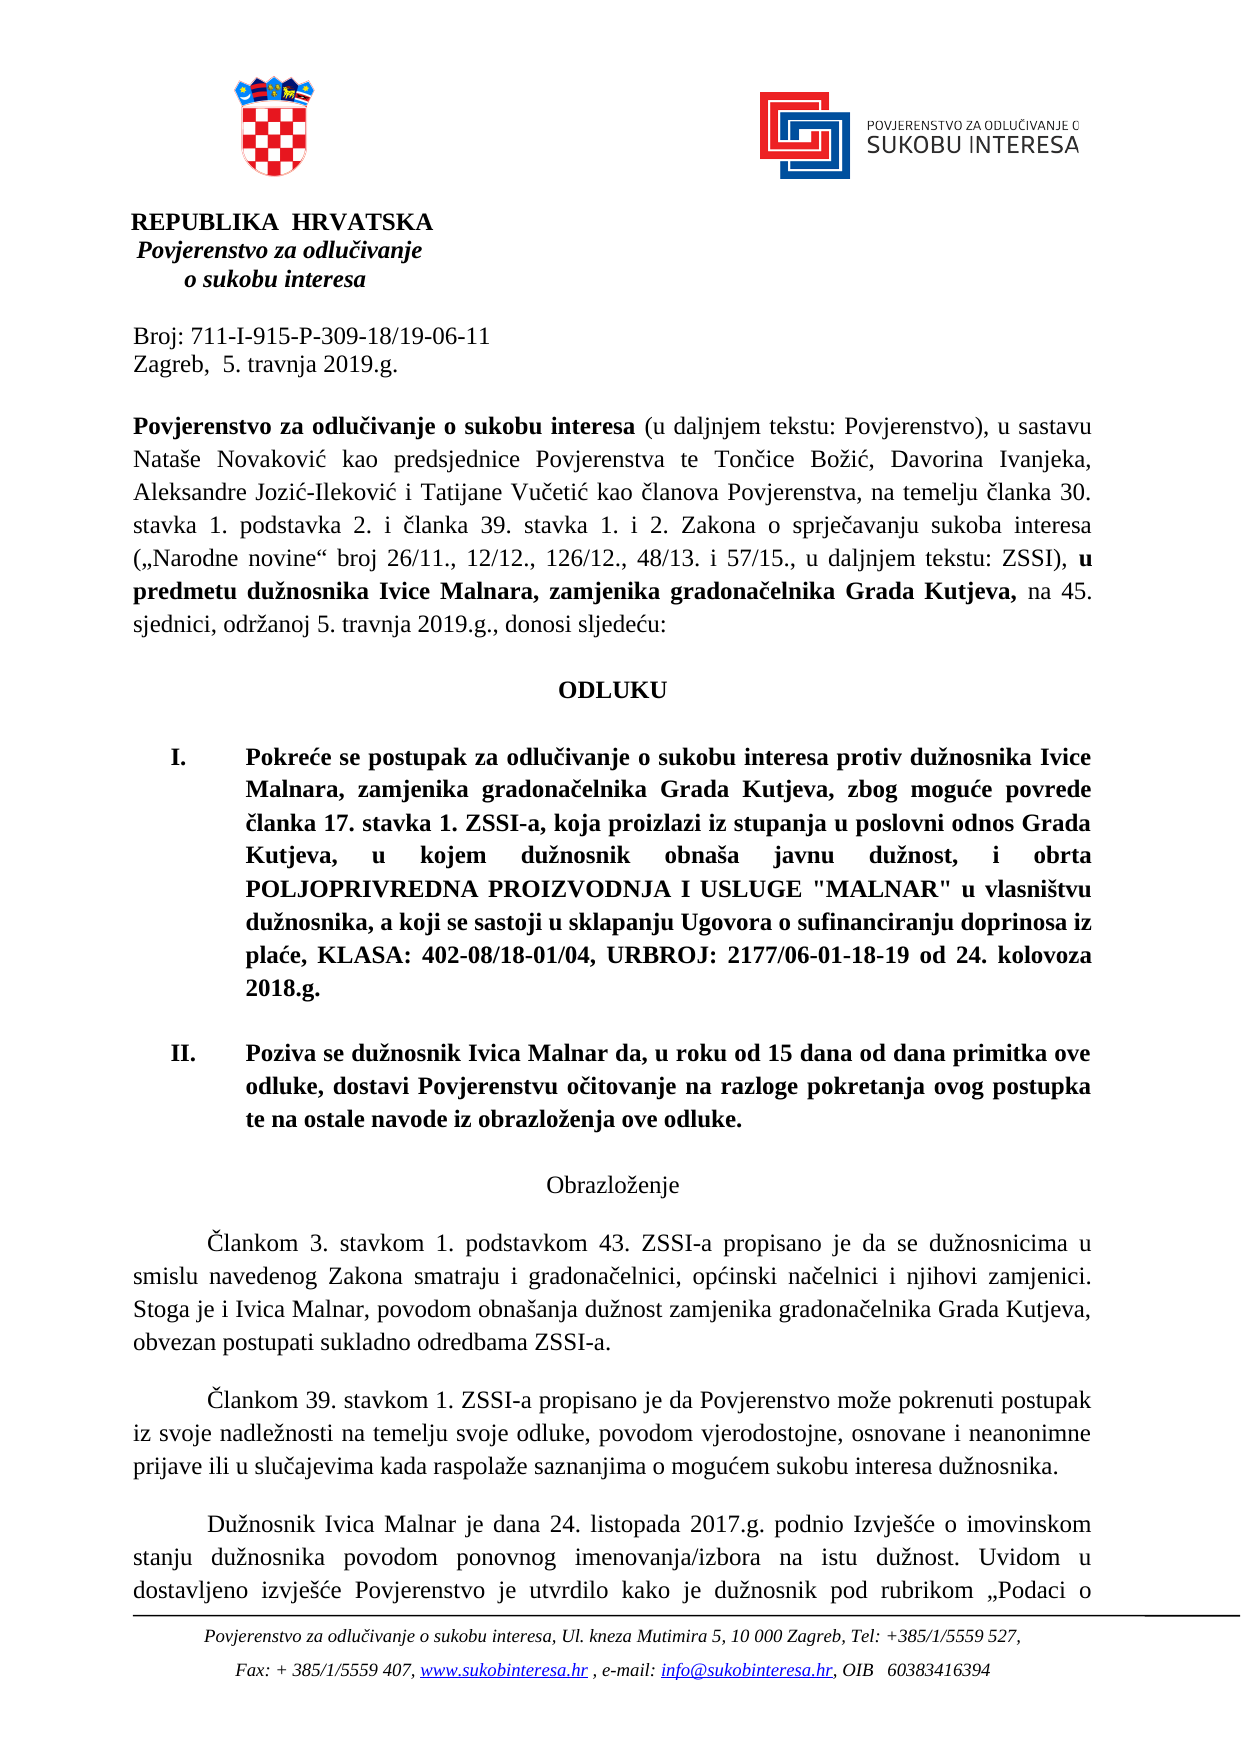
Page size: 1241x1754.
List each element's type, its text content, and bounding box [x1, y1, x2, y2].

text Člankom 39. stavkom 1. ZSSI-a propisano je da Povjerenstvo može pokrenuti postupak iz svoje nadležnosti na temelju svoje odluke, povodom vjerodostojne, osnovane i neanonimne prijave ili u slučajevima kada raspolaže saznanjima o mogućem sukobu interesa dužnosnika. [133, 1385, 1092, 1480]
picture [760, 92, 1079, 179]
list Poziva se dužnosnik Ivica Malnar da, u roku od 15 dana od dana primitka ove odluke, dostavi Povjerenstvu očitovanje na razloge pokretanja ovog postupka te na ostale navode iz obrazloženja ove odluke. [170, 1038, 1092, 1133]
text Povjerenstvo za odlučivanje o sukobu interesa (u daljnjem tekstu: Povjerenstvo), u sastavu Nataše Novaković kao predsjednice Povjerenstva te Tončice Božić, Davorina Ivanjeka, Aleksandre Jozić-Ileković i Tatijane Vučetić kao članova Povjerenstva, na temelju članka 30. stavka 1. podstavka 2. i članka 39. stavka 1. i 2. Zakona o sprječavanju sukoba interesa („Narodne novine“ broj 26/11., 12/12., 126/12., 48/13. i 57/15., u daljnjem tekstu: ZSSI), u predmetu dužnosnika Ivice Malnara, zamjenika gradonačelnika Grada Kutjeva, na 45. sjednici, održanoj 5. travnja 2019.g., donosi sljedeću: [133, 411, 1092, 638]
text Zagreb, 5. travnja 2019.g. [133, 349, 1033, 378]
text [133, 1509, 1092, 1604]
picture [231, 73, 320, 179]
text Obrazloženje [133, 1170, 1092, 1199]
list Pokreće se postupak za odlučivanje o sukobu interesa protiv dužnosnika Ivice Malnara, zamjenika gradonačelnika Grada Kutjeva, zbog moguće povrede članka 17. stavka 1. ZSSI-a, koja proizlazi iz stupanja u poslovni odnos Grada Kutjeva, u kojem dužnosnik obnaša javnu dužnost, i obrta POLJOPRIVREDNA PROIZVODNJA I USLUGE "MALNAR" u vlasništvu dužnosnika, a koji se sastoji u sklapanju Ugovora o sufinanciranju doprinosa iz plaće, KLASA: 402-08/18-01/04, URBROJ: 2177/06-01-18-19 od 24. kolovoza 2018.g. [170, 742, 1092, 1001]
text ODLUKU [133, 676, 1092, 704]
text Broj: 711-I-915-P-309-18/19-06-11 [133, 321, 1092, 349]
text Člankom 3. stavkom 1. podstavkom 43. ZSSI-a propisano je da se dužnosnicima u smislu navedenog Zakona smatraju i gradonačelnici, općinski načelnici i njihovi zamjenici. Stoga je i Ivica Malnar, povodom obnašanja dužnost zamjenika gradonačelnika Grada Kutjeva, obvezan postupati sukladno odredbama ZSSI-a. [133, 1228, 1092, 1356]
